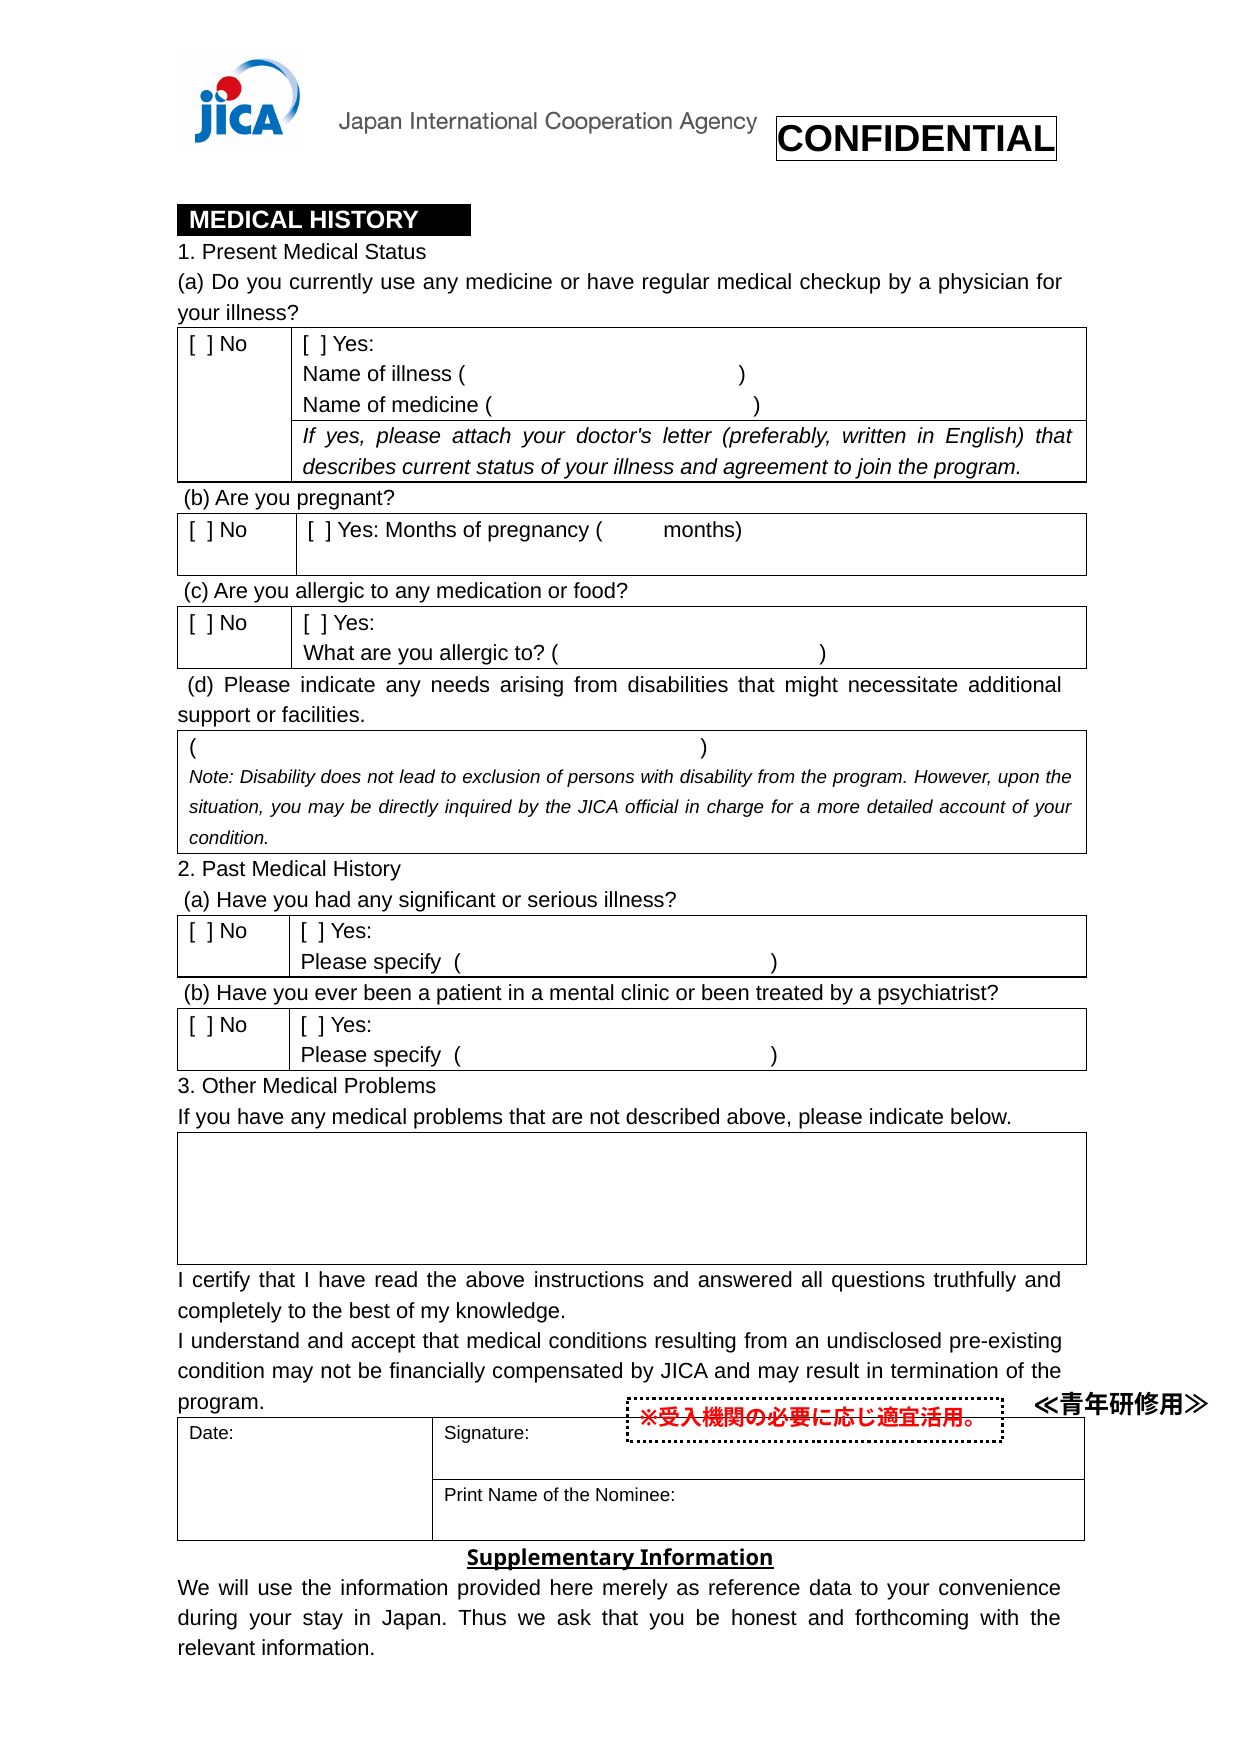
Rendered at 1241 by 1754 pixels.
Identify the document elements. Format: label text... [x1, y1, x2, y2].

table_header [ ] Yes: Please specify ( ) [290, 916, 1086, 976]
table_header [178, 1133, 1086, 1263]
text We will use the information provided here merely as reference data to your convenience during your stay in Japan. Thus we ask that you be honest and forthcoming with the relevant information. [177, 1572, 1063, 1663]
table_header [ ] No [178, 328, 291, 481]
text I certify that I have read the above instructions and answered all questions truthfully and completely to the best of my knowledge. [177, 1265, 1063, 1325]
table_header Date: [178, 1418, 432, 1540]
text (d) Please indicate any needs arising from disabilities that might necessitate additional support or facilities. [177, 669, 1063, 730]
table_header [ ] Yes: Name of illness ( ) Name of medicine ( ) [292, 328, 1086, 419]
text (b) Are you pregnant? [177, 483, 1063, 513]
table_header [ ] No [178, 1009, 289, 1070]
table_cell If yes, please attach your doctor's letter (preferably, written in English) that describes current status of your illness and agreement to join the program. [292, 421, 1086, 481]
table_header [ ] No [178, 514, 296, 575]
table_header [ ] No [178, 916, 289, 976]
text 3. Other Medical Problems [177, 1071, 1063, 1101]
text (a) Do you currently use any medicine or have regular medical checkup by a physician for your illness? [177, 266, 1063, 327]
text 2. Past Medical History [177, 854, 1063, 884]
table_header ( ) Note: Disability does not lead to exclusion of persons with disability from the program. However, upon the situation, you may be directly inquired by the JICA official in charge for a more detailed account of your condition. [178, 731, 1086, 853]
table_cell Print Name of the Nominee: [433, 1480, 1084, 1540]
text (a) Have you had any significant or serious illness? [177, 884, 1063, 914]
text 1. Present Medical Status [177, 236, 1063, 266]
picture [177, 43, 776, 152]
text Supplementary Information [177, 1541, 1063, 1572]
text I understand and accept that medical conditions resulting from an undisclosed pre-existing condition may not be financially compensated by JICA and may result in termination of the program. [177, 1325, 1063, 1417]
table_header Signature: [433, 1418, 1084, 1478]
table_header [ ] No [178, 607, 291, 668]
text If you have any medical problems that are not described above, please indicate below. [177, 1101, 1063, 1132]
table_header [ ] Yes: Please specify ( ) [290, 1009, 1086, 1070]
text (b) Have you ever been a patient in a mental clinic or been treated by a psychiatrist? [177, 978, 1063, 1008]
table_header [ ] Yes: Months of pregnancy ( months) [297, 514, 1086, 575]
text (c) Are you allergic to any medication or food? [177, 576, 1063, 606]
table_header MEDICAL HISTORY [178, 205, 470, 235]
table_header [ ] Yes: What are you allergic to? ( ) [292, 607, 1086, 668]
